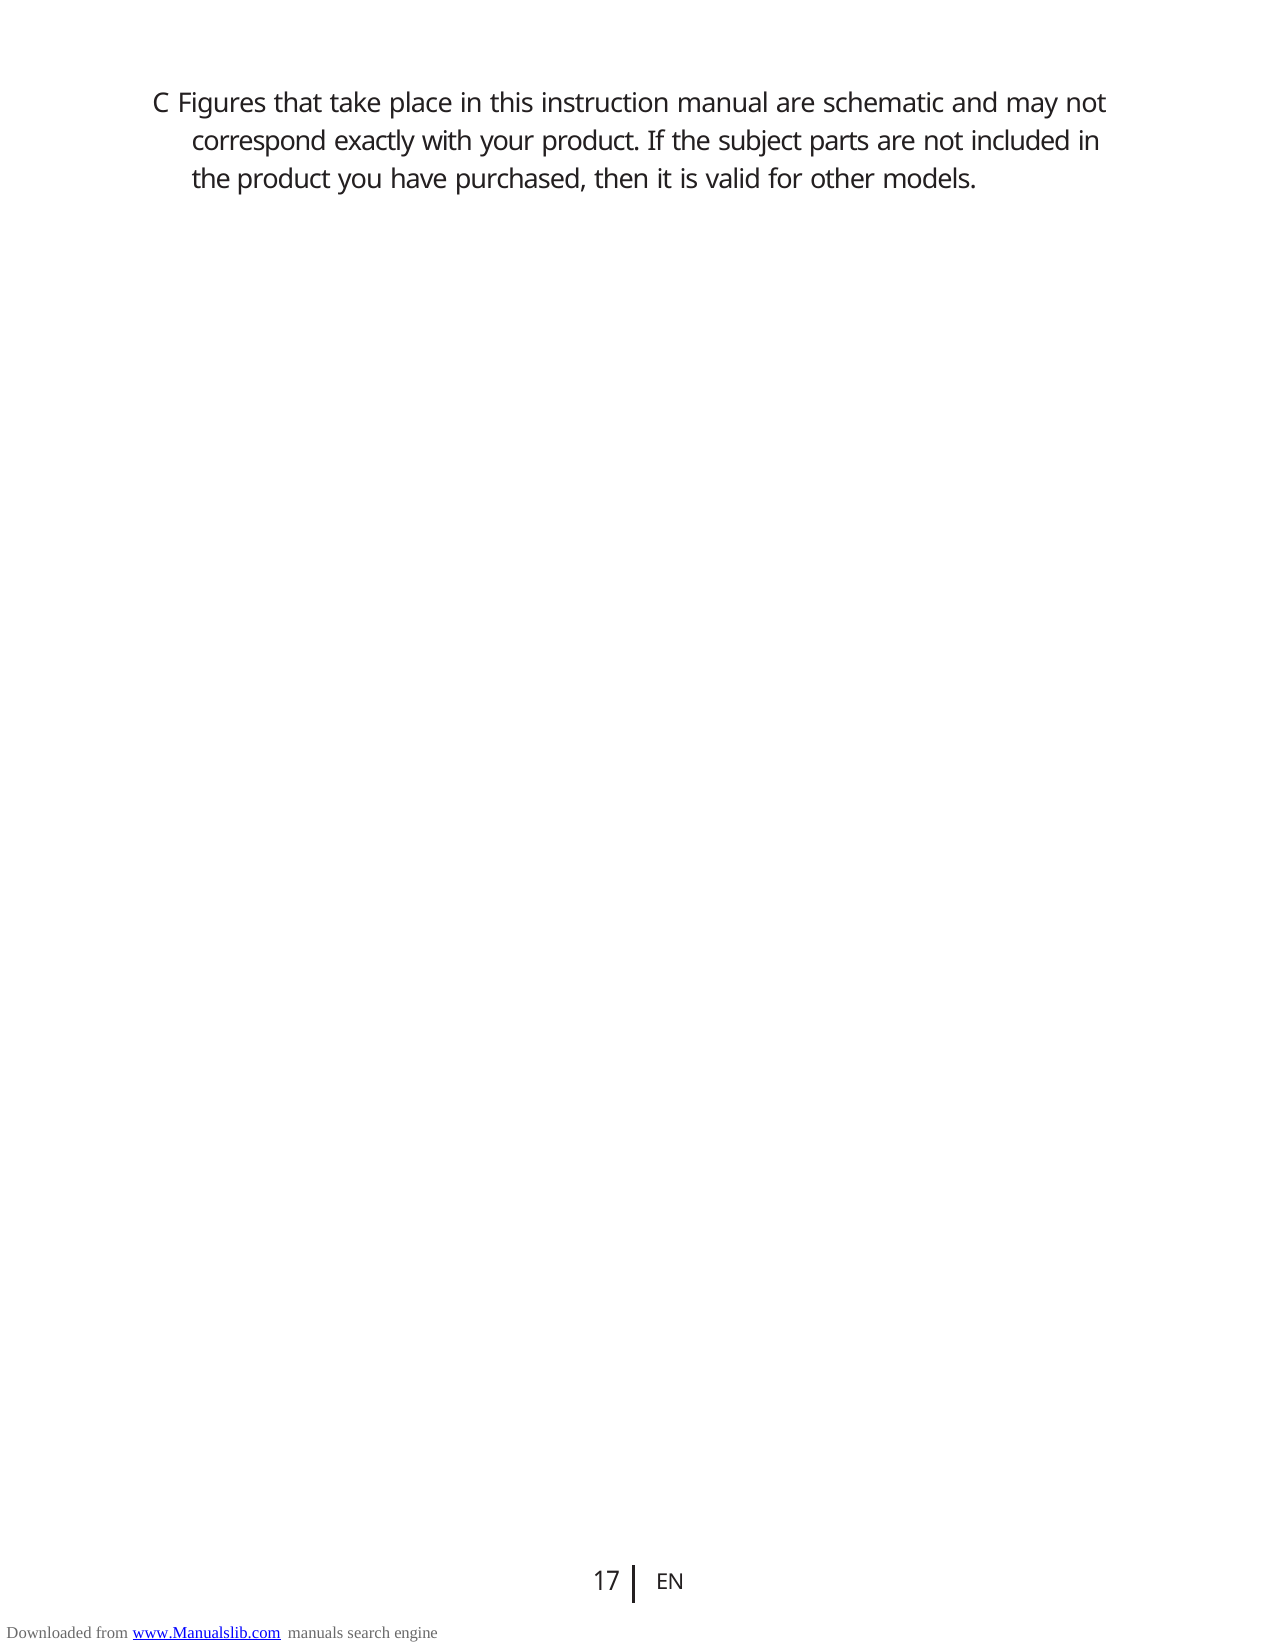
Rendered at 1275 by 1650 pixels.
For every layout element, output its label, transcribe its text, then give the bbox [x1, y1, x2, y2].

text C Figures that take place in this instruction manual are schematic and may not correspond exactly with your product. If the subject parts are not included in the product you have purchased, then it is valid for other models. [152, 83, 1129, 196]
